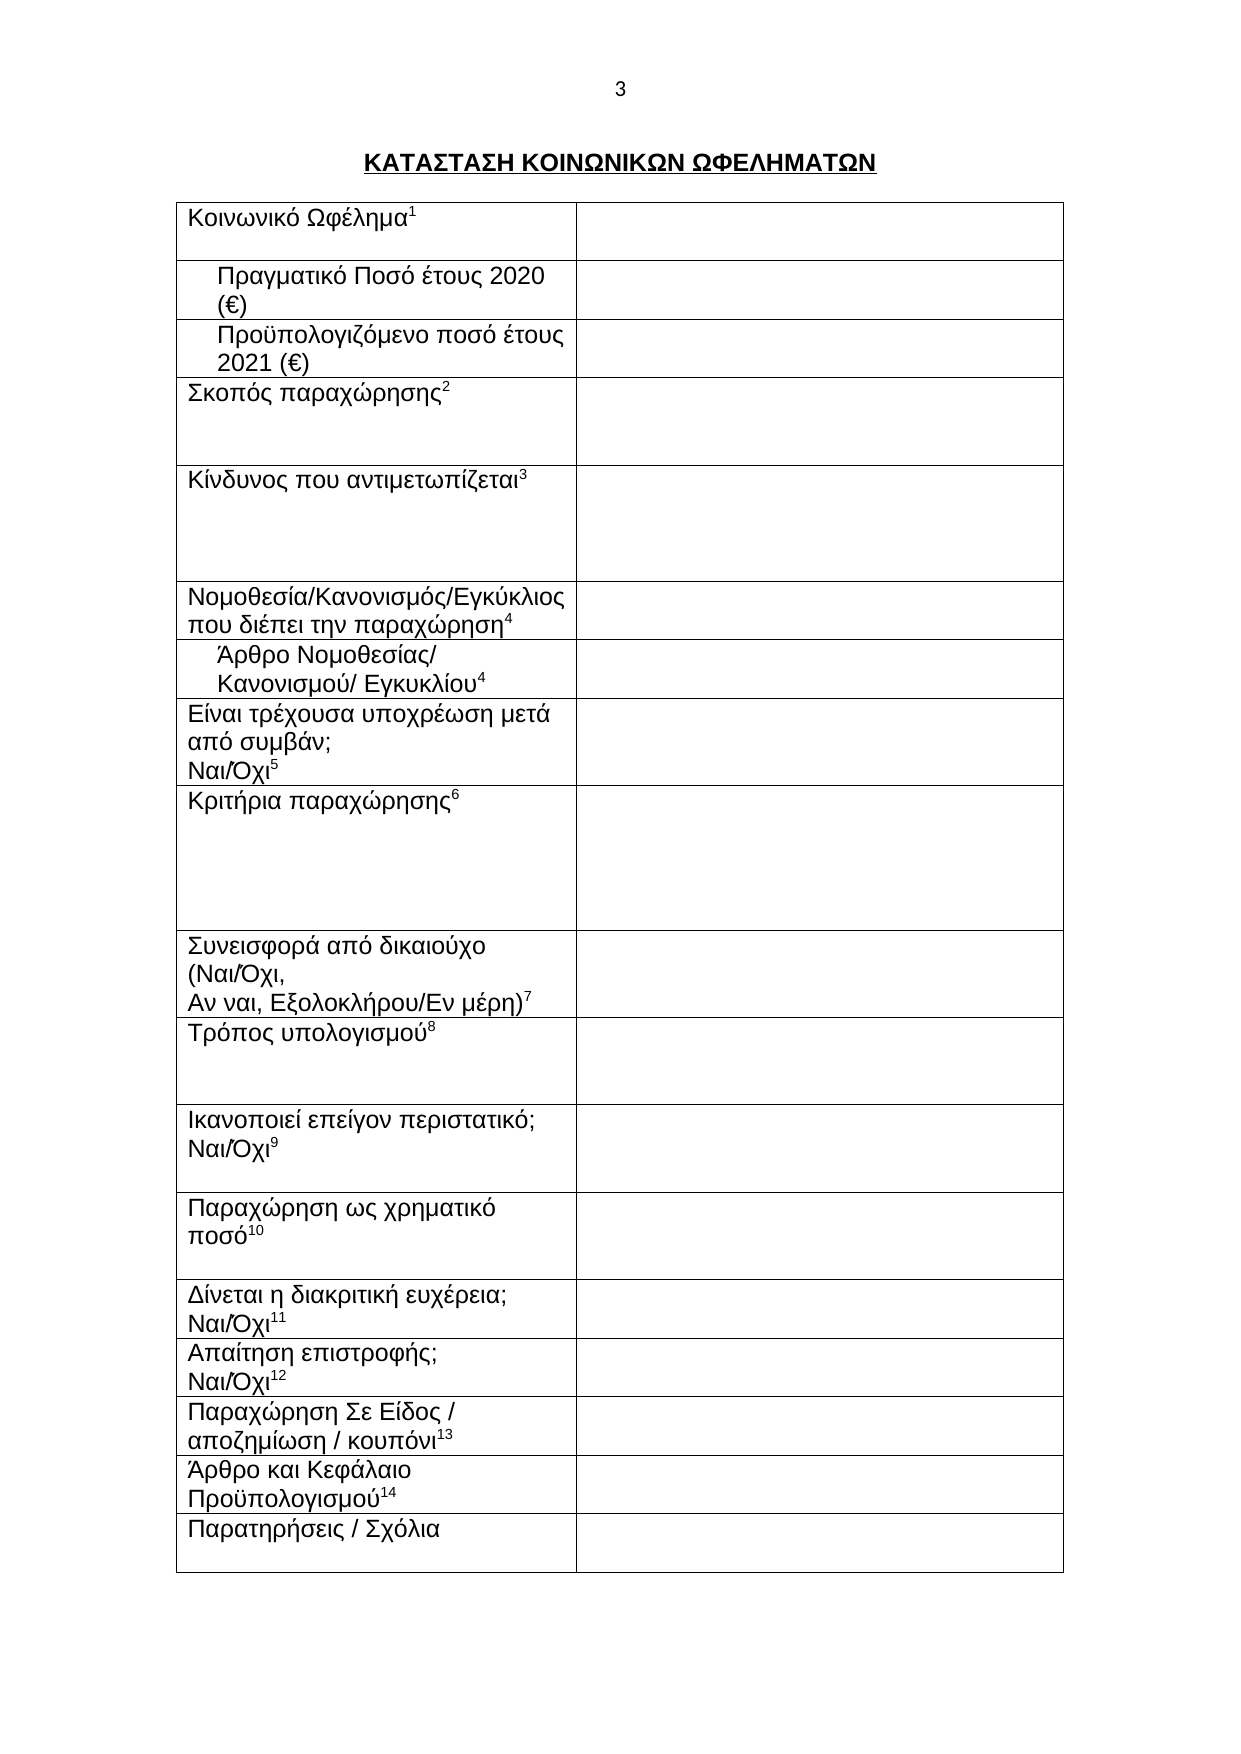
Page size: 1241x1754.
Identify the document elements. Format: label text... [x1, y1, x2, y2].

table_cell Νομοθεσία/Κανονισμός/Εγκύκλιος που διέπει την παραχώρηση4 [177, 582, 576, 639]
table_cell [577, 1339, 1063, 1396]
table_cell [577, 582, 1063, 639]
table_cell [577, 466, 1063, 581]
table_cell [577, 1456, 1063, 1513]
table_cell Είναι τρέχουσα υποχρέωση μετά από συμβάν; Ναι/Όχι5 [177, 699, 576, 785]
table_cell Κίνδυνος που αντιμετωπίζεται3 [177, 466, 576, 581]
table_cell Ικανοποιεί επείγον περιστατικό; Ναι/Όχι9 [177, 1105, 576, 1192]
table_cell [577, 1514, 1063, 1572]
table_cell Παραχώρηση ως χρηματικό ποσό10 [177, 1193, 576, 1279]
table_cell Απαίτηση επιστροφής; Ναι/Όχι12 [177, 1339, 576, 1396]
table_cell Συνεισφορά από δικαιούχο (Ναι/Όχι, Αν ναι, Εξολοκλήρου/Εν μέρη)7 [177, 931, 576, 1017]
table_cell [577, 640, 1063, 698]
table_cell [577, 931, 1063, 1017]
table_cell [577, 320, 1063, 377]
table_cell [577, 1105, 1063, 1192]
table_cell [577, 378, 1063, 464]
table_cell Πραγματικό Ποσό έτους 2020 (€) [177, 261, 576, 319]
table_cell [577, 1018, 1063, 1104]
table_cell Σκοπός παραχώρησης2 [177, 378, 576, 464]
table_cell [577, 261, 1063, 319]
table_cell Παραχώρηση Σε Είδος / αποζημίωση / κουπόνι13 [177, 1397, 576, 1454]
table_cell Προϋπολογιζόμενο ποσό έτους 2021 (€) [177, 320, 576, 377]
table_cell [577, 1280, 1063, 1337]
table_cell Κριτήρια παραχώρησης6 [177, 786, 576, 930]
table_header Κοινωνικό Ωφέλημα1 [177, 203, 576, 260]
table_cell Άρθρο Νομοθεσίας/ Κανονισμού/ Εγκυκλίου4 [177, 640, 576, 698]
table_cell Τρόπος υπολογισμού8 [177, 1018, 576, 1104]
table_cell Άρθρο και Κεφάλαιο Προϋπολογισμού14 [177, 1456, 576, 1513]
table_cell [577, 699, 1063, 785]
table_cell [577, 1397, 1063, 1454]
table_cell Δίνεται η διακριτική ευχέρεια; Ναι/Όχι11 [177, 1280, 576, 1337]
text κατασταση ΚΟΙΝΩΝΙΚΩΝ ΩΦΕΛΗΜΑΤΩΝ [187, 148, 1053, 176]
table_cell [577, 786, 1063, 930]
table_cell Παρατηρήσεις / Σχόλια [177, 1514, 576, 1572]
table_header [577, 203, 1063, 260]
table_cell [577, 1193, 1063, 1279]
